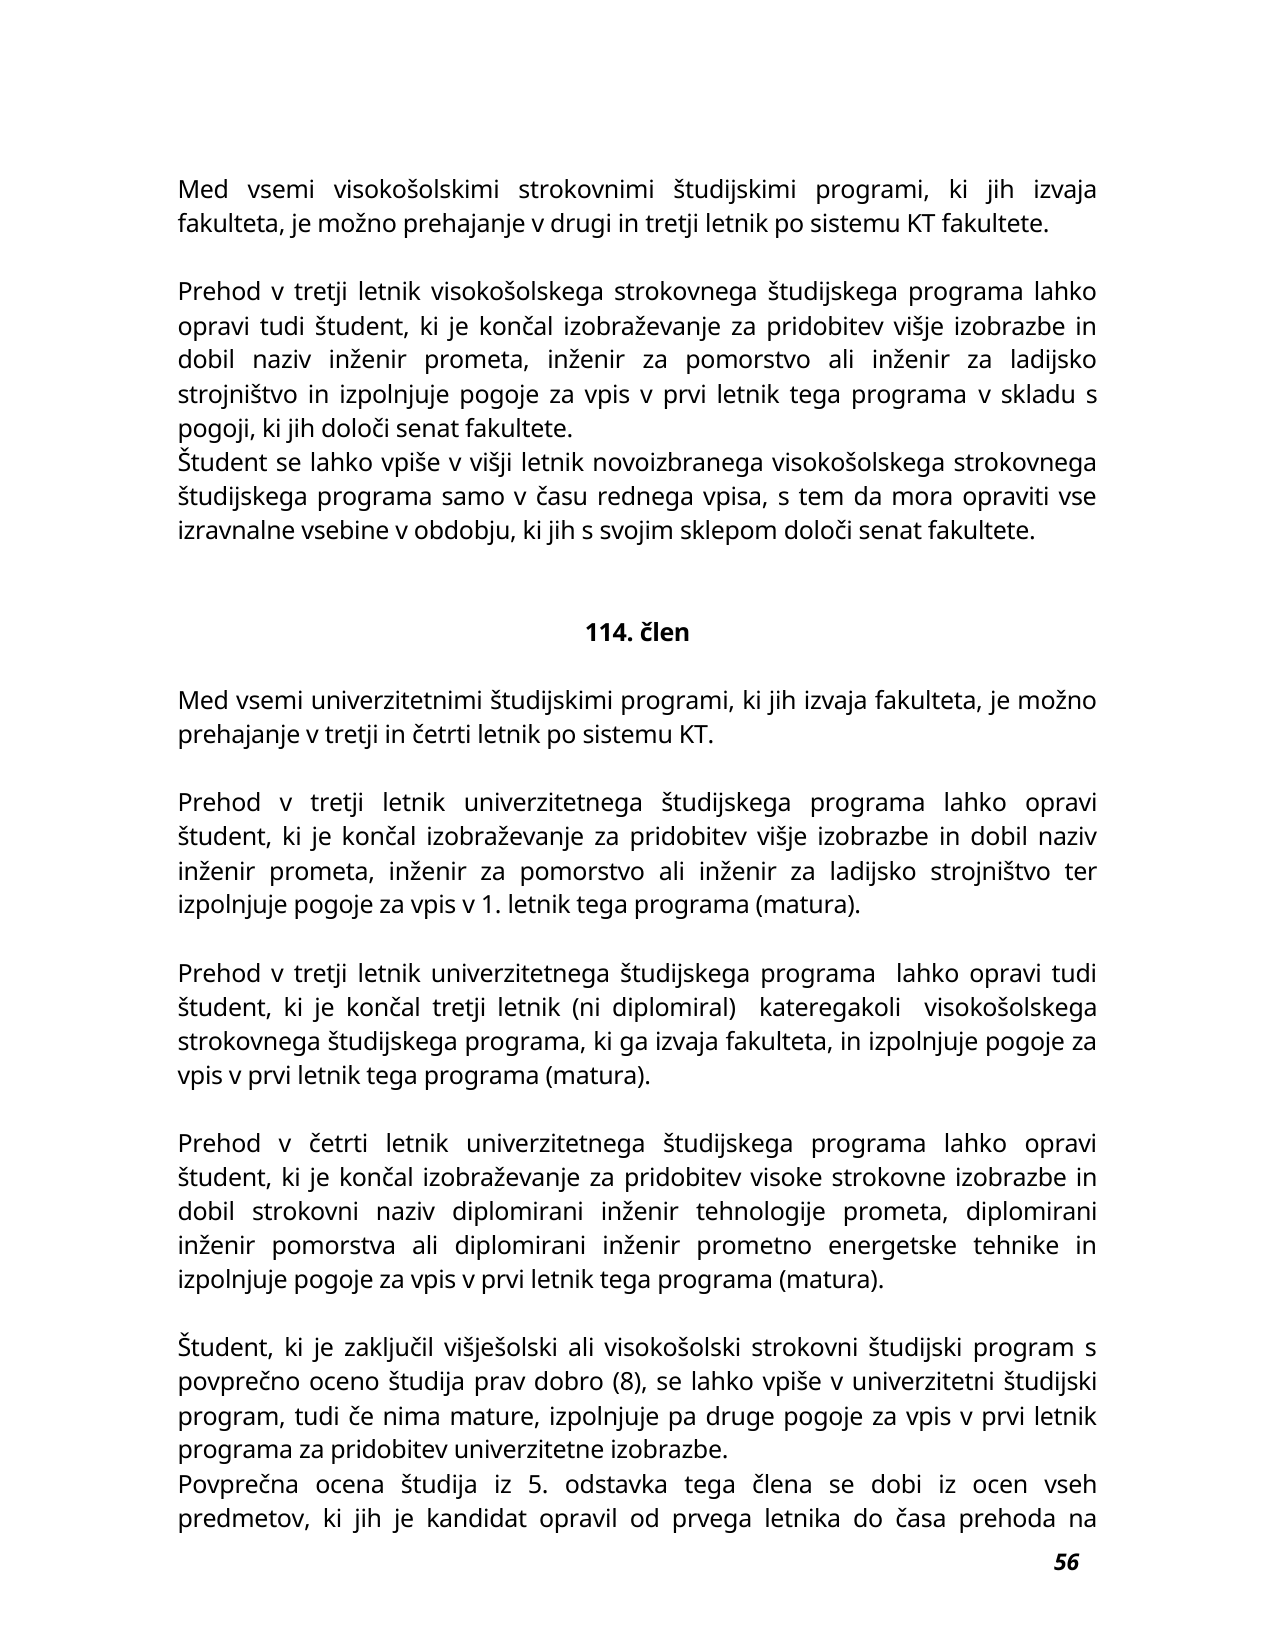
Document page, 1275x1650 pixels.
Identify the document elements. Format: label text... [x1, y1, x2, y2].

text Med vsemi visokošolskimi strokovnimi študijskimi programi, ki jih izvaja fakulteta, je možno prehajanje v drugi in tretji letnik po sistemu KT fakultete. [177, 172, 1098, 240]
text Med vsemi univerzitetnimi študijskimi programi, ki jih izvaja fakulteta, je možno prehajanje v tretji in četrti letnik po sistemu KT. [177, 683, 1098, 751]
text Prehod v četrti letnik univerzitetnega študijskega programa lahko opravi študent, ki je končal izobraževanje za pridobitev visoke strokovne izobrazbe in dobil strokovni naziv diplomirani inženir tehnologije prometa, diplomirani inženir pomorstva ali diplomirani inženir prometno energetske tehnike in izpolnjuje pogoje za vpis v prvi letnik tega programa (matura). [177, 1126, 1098, 1296]
text Študent se lahko vpiše v višji letnik novoizbranega visokošolskega strokovnega študijskega programa samo v času rednega vpisa, s tem da mora opraviti vse izravnalne vsebine v obdobju, ki jih s svojim sklepom določi senat fakultete. [177, 444, 1098, 547]
text Prehod v tretji letnik univerzitetnega študijskega programa lahko opravi tudi študent, ki je končal tretji letnik (ni diplomiral) kateregakoli visokošolskega strokovnega študijskega programa, ki ga izvaja fakulteta, in izpolnjuje pogoje za vpis v prvi letnik tega programa (matura). [177, 955, 1098, 1092]
text Prehod v tretji letnik visokošolskega strokovnega študijskega programa lahko opravi tudi študent, ki je končal izobraževanje za pridobitev višje izobrazbe in dobil naziv inženir prometa, inženir za pomorstvo ali inženir za ladijsko strojništvo in izpolnjuje pogoje za vpis v prvi letnik tega programa v skladu s pogoji, ki jih določi senat fakultete. [177, 274, 1098, 444]
text Študent, ki je zaključil višješolski ali visokošolski strokovni študijski program s povprečno oceno študija prav dobro (8), se lahko vpiše v univerzitetni študijski program, tudi če nima mature, izpolnjuje pa druge pogoje za vpis v prvi letnik programa za pridobitev univerzitetne izobrazbe. [177, 1330, 1098, 1466]
text Prehod v tretji letnik univerzitetnega študijskega programa lahko opravi študent, ki je končal izobraževanje za pridobitev višje izobrazbe in dobil naziv inženir prometa, inženir za pomorstvo ali inženir za ladijsko strojništvo ter izpolnjuje pogoje za vpis v 1. letnik tega programa (matura). [177, 785, 1098, 921]
text 114. člen [177, 615, 1098, 649]
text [177, 1466, 1098, 1534]
